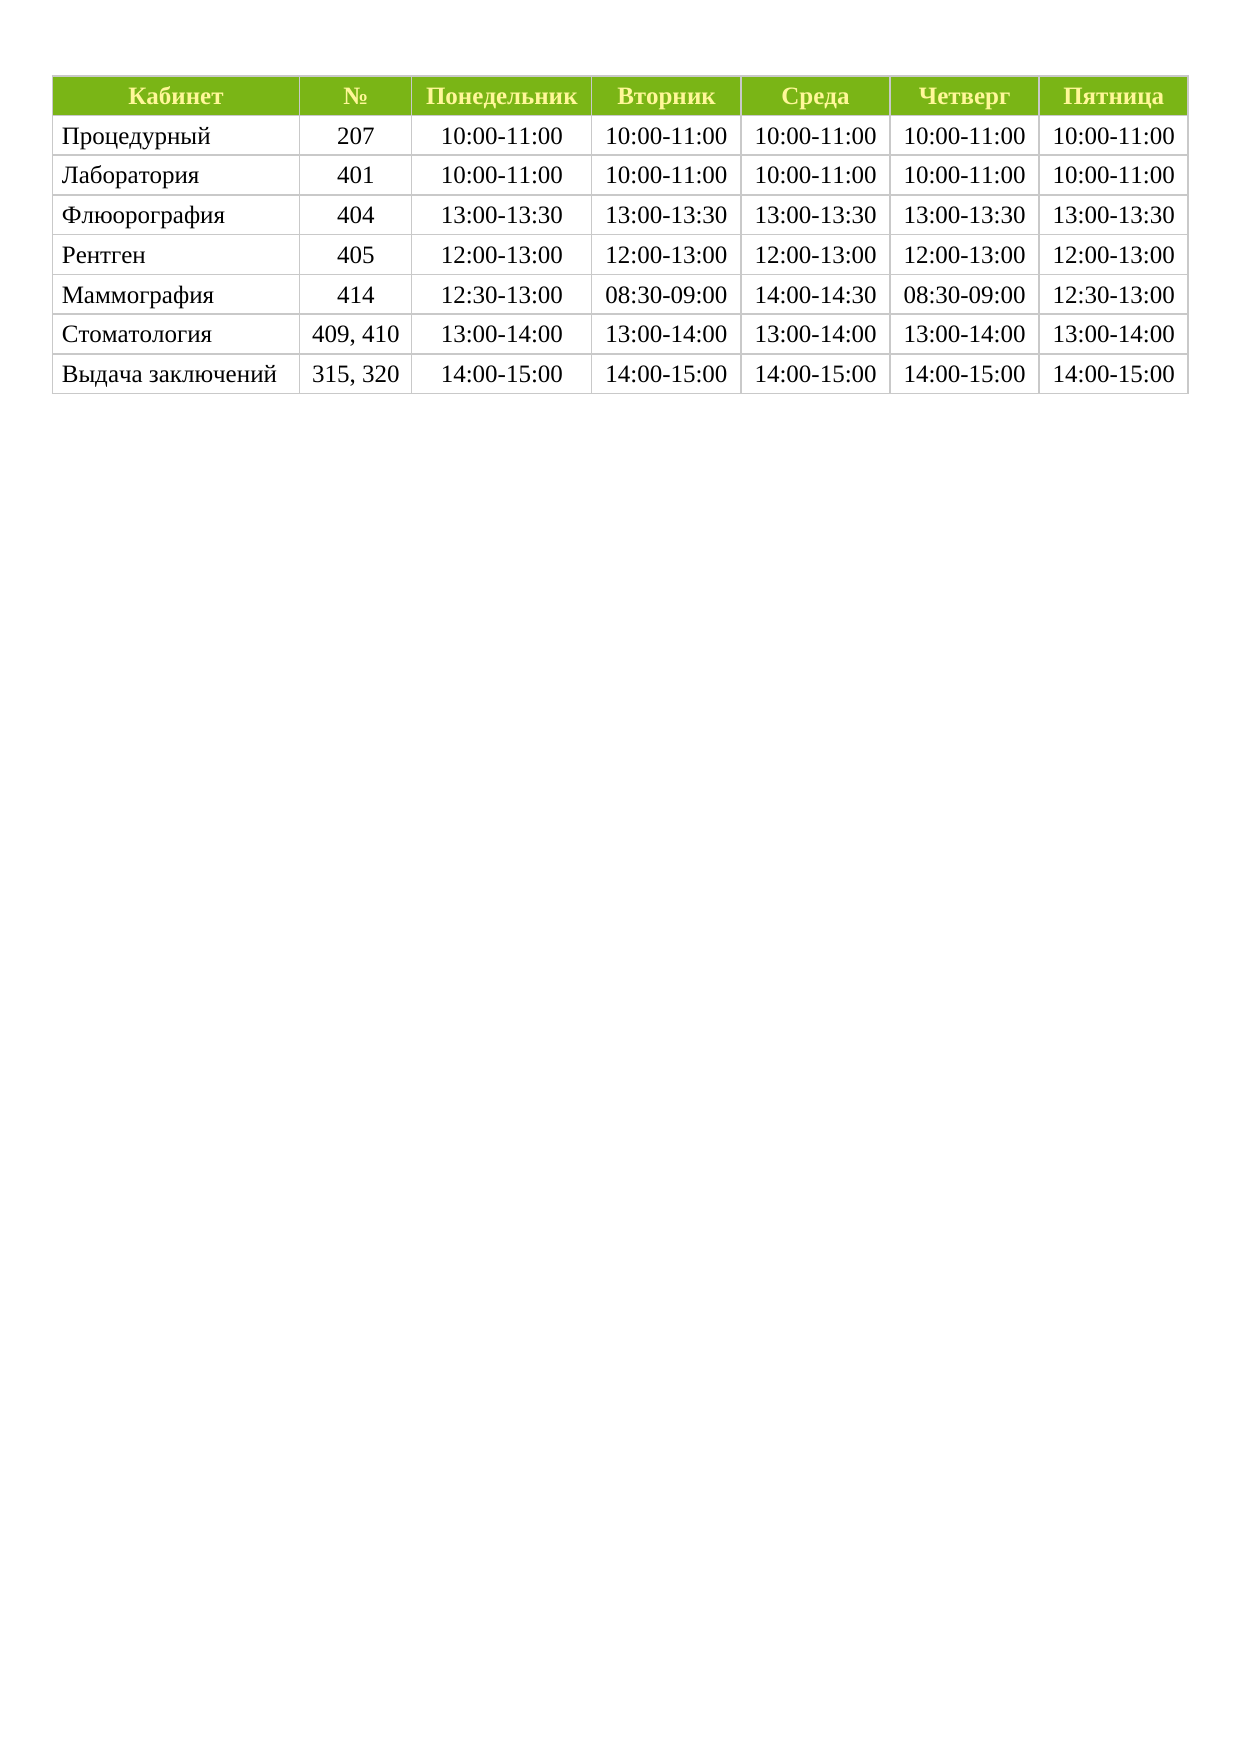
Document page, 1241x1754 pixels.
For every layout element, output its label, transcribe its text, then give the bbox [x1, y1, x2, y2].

table_cell 13:00-13:30 [412, 196, 591, 234]
table_header Пятница [1040, 77, 1187, 115]
table_cell 13:00-14:00 [1040, 315, 1187, 353]
table_cell 12:00-13:00 [742, 235, 889, 273]
table_cell 13:00-14:00 [742, 315, 889, 353]
table_cell Стоматология [53, 315, 299, 353]
table_cell 12:00-13:00 [1040, 235, 1187, 273]
table_cell 10:00-11:00 [742, 156, 889, 194]
table_cell 315, 320 [300, 355, 411, 392]
table_header Кабинет [53, 77, 299, 115]
table_cell 13:00-14:00 [592, 315, 740, 353]
table_cell 10:00-11:00 [412, 116, 591, 154]
table_cell 13:00-13:30 [1040, 196, 1187, 234]
table_cell 13:00-13:30 [592, 196, 740, 234]
table_header Четверг [891, 77, 1038, 115]
table_cell 10:00-11:00 [1040, 156, 1187, 194]
table_cell 08:30-09:00 [891, 275, 1038, 313]
table_cell 414 [300, 275, 411, 313]
table_cell 14:00-15:00 [891, 355, 1038, 392]
table_cell 405 [300, 235, 411, 273]
table_cell Выдача заключений [53, 355, 299, 392]
table_cell 13:00-13:30 [891, 196, 1038, 234]
table_cell 12:00-13:00 [891, 235, 1038, 273]
table_cell 10:00-11:00 [891, 116, 1038, 154]
table_cell 207 [300, 116, 411, 154]
table_cell Рентген [53, 235, 299, 273]
table_cell 409, 410 [300, 315, 411, 353]
table_header Понедельник [412, 77, 591, 115]
table_cell 13:00-13:30 [742, 196, 889, 234]
table_cell 10:00-11:00 [412, 156, 591, 194]
table_cell 12:00-13:00 [592, 235, 740, 273]
table_cell 08:30-09:00 [592, 275, 740, 313]
table_header № [300, 77, 411, 115]
table_cell Лаборатория [53, 156, 299, 194]
table_cell 10:00-11:00 [592, 156, 740, 194]
table_cell 13:00-14:00 [891, 315, 1038, 353]
table_cell 14:00-14:30 [742, 275, 889, 313]
table_cell 14:00-15:00 [412, 355, 591, 392]
table_cell 12:00-13:00 [412, 235, 591, 273]
table_cell Маммография [53, 275, 299, 313]
table_cell 404 [300, 196, 411, 234]
table_cell 14:00-15:00 [1040, 355, 1187, 392]
table_cell 10:00-11:00 [891, 156, 1038, 194]
table_cell 10:00-11:00 [592, 116, 740, 154]
table_cell Процедурный [53, 116, 299, 154]
table_header Вторник [592, 77, 740, 115]
table_header Среда [742, 77, 889, 115]
table_cell 14:00-15:00 [592, 355, 740, 392]
table_cell 401 [300, 156, 411, 194]
table_cell 12:30-13:00 [412, 275, 591, 313]
table_cell 12:30-13:00 [1040, 275, 1187, 313]
table_cell Флюорография [53, 196, 299, 234]
table_cell 10:00-11:00 [1040, 116, 1187, 154]
table_cell 13:00-14:00 [412, 315, 591, 353]
table_cell 10:00-11:00 [742, 116, 889, 154]
table_cell 14:00-15:00 [742, 355, 889, 392]
